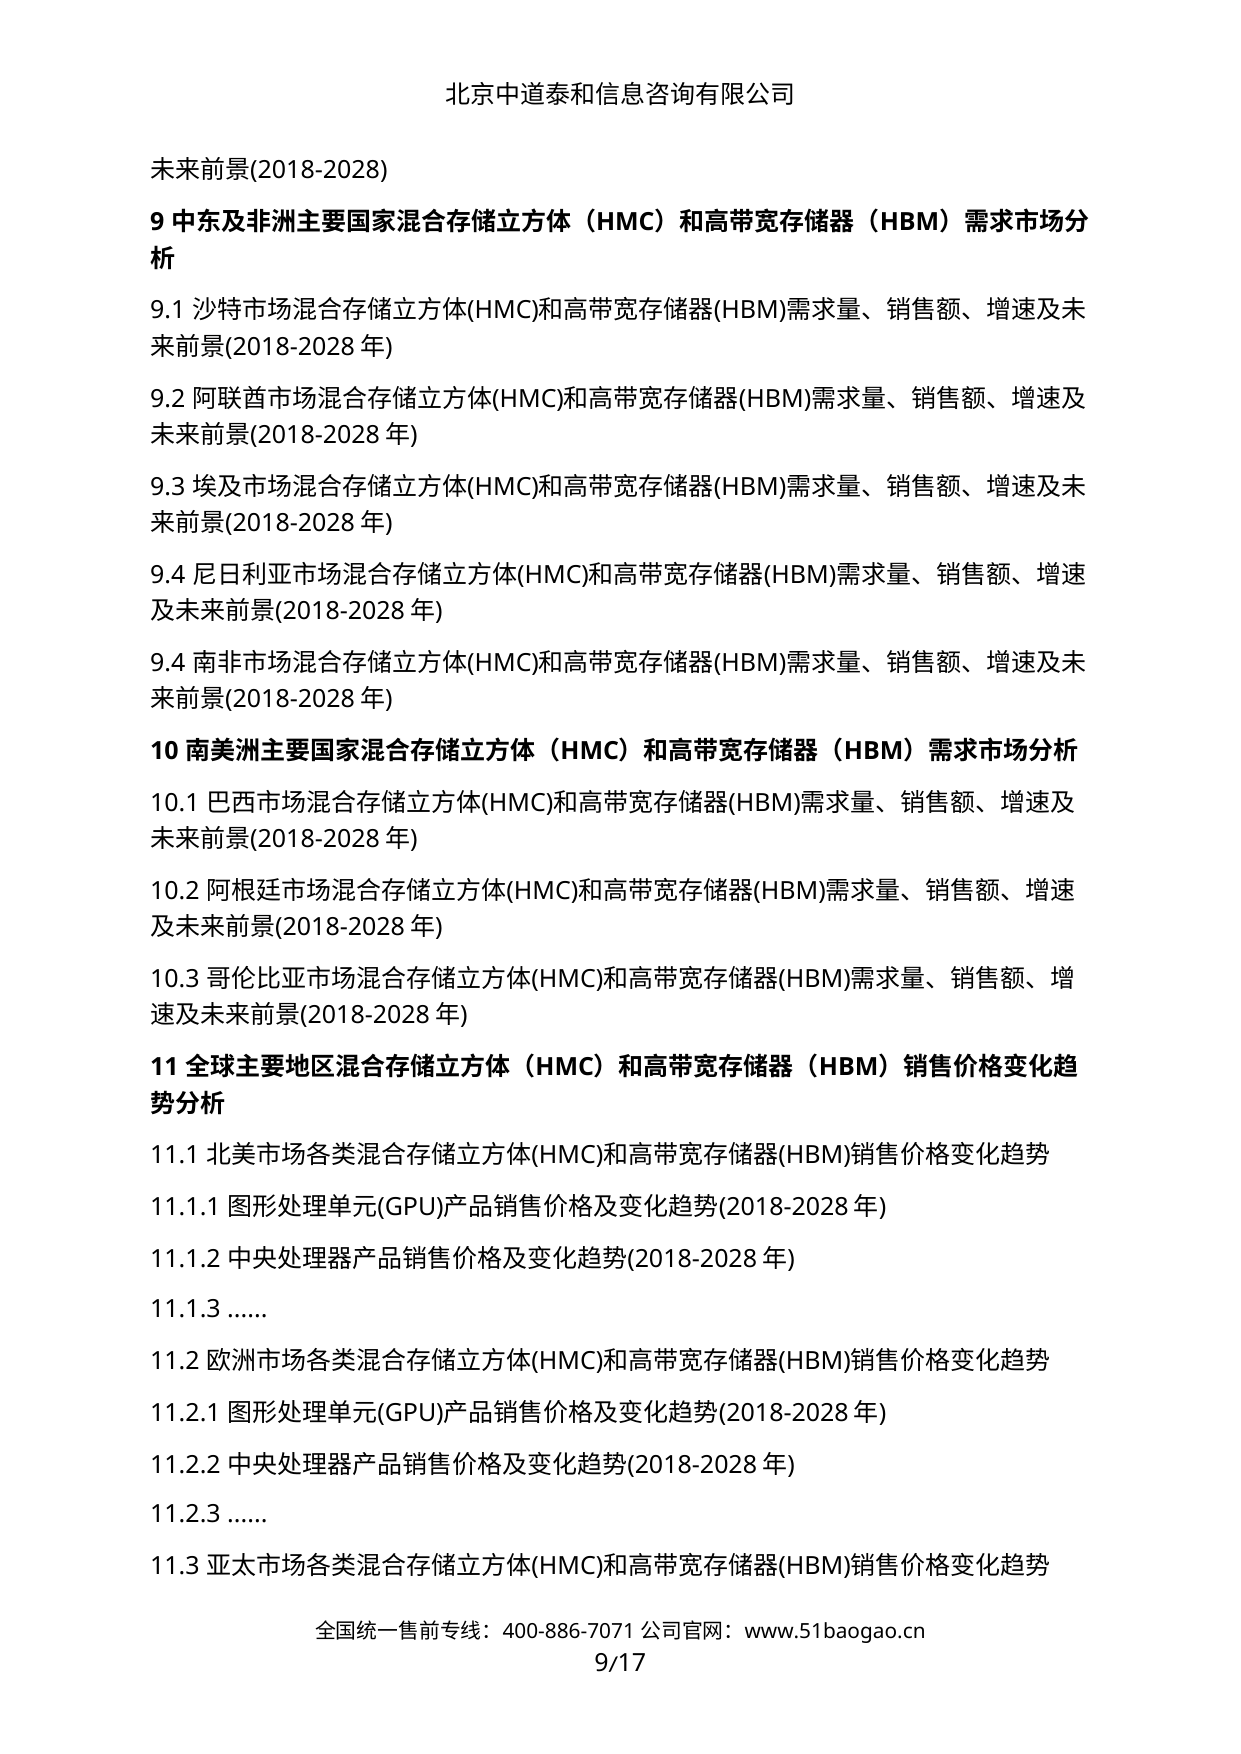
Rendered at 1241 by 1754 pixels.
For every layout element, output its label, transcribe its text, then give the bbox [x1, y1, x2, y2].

text 11 全球主要地区混合存储立方体（HMC）和高带宽存储器（HBM）销售价格变化趋势分析 [150, 1047, 1090, 1119]
text 9.1 沙特市场混合存储立方体(HMC)和高带宽存储器(HBM)需求量、销售额、增速及未来前景(2018-2028年) [150, 290, 1090, 362]
text 9.4 南非市场混合存储立方体(HMC)和高带宽存储器(HBM)需求量、销售额、增速及未来前景(2018-2028年) [150, 642, 1090, 715]
text 9.4 尼日利亚市场混合存储立方体(HMC)和高带宽存储器(HBM)需求量、销售额、增速及未来前景(2018-2028年) [150, 554, 1090, 627]
text 11.1 北美市场各类混合存储立方体(HMC)和高带宽存储器(HBM)销售价格变化趋势 [150, 1135, 1090, 1171]
text 11.2 欧洲市场各类混合存储立方体(HMC)和高带宽存储器(HBM)销售价格变化趋势 [150, 1340, 1090, 1377]
text 10.1 巴西市场混合存储立方体(HMC)和高带宽存储器(HBM)需求量、销售额、增速及未来前景(2018-2028年) [150, 782, 1090, 855]
text 11.3 亚太市场各类混合存储立方体(HMC)和高带宽存储器(HBM)销售价格变化趋势 [150, 1546, 1090, 1582]
text 9.2 阿联酋市场混合存储立方体(HMC)和高带宽存储器(HBM)需求量、销售额、增速及未来前景(2018-2028年) [150, 378, 1090, 451]
text 11.1.2 中央处理器产品销售价格及变化趋势(2018-2028年) [150, 1239, 1090, 1275]
text 9 中东及非洲主要国家混合存储立方体（HMC）和高带宽存储器（HBM）需求市场分析 [150, 202, 1090, 274]
text 11.2.1 图形处理单元(GPU)产品销售价格及变化趋势(2018-2028年) [150, 1392, 1090, 1428]
text 11.2.2 中央处理器产品销售价格及变化趋势(2018-2028年) [150, 1444, 1090, 1480]
text 10.3 哥伦比亚市场混合存储立方体(HMC)和高带宽存储器(HBM)需求量、销售额、增速及未来前景(2018-2028年) [150, 959, 1090, 1031]
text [150, 150, 1090, 186]
text 11.1.3 ...... [150, 1291, 1090, 1325]
text 10 南美洲主要国家混合存储立方体（HMC）和高带宽存储器（HBM）需求市场分析 [150, 731, 1090, 767]
text 11.2.3 ...... [150, 1496, 1090, 1530]
text 9.3 埃及市场混合存储立方体(HMC)和高带宽存储器(HBM)需求量、销售额、增速及未来前景(2018-2028年) [150, 466, 1090, 539]
text 11.1.1 图形处理单元(GPU)产品销售价格及变化趋势(2018-2028年) [150, 1187, 1090, 1223]
text 10.2 阿根廷市场混合存储立方体(HMC)和高带宽存储器(HBM)需求量、销售额、增速及未来前景(2018-2028年) [150, 871, 1090, 943]
